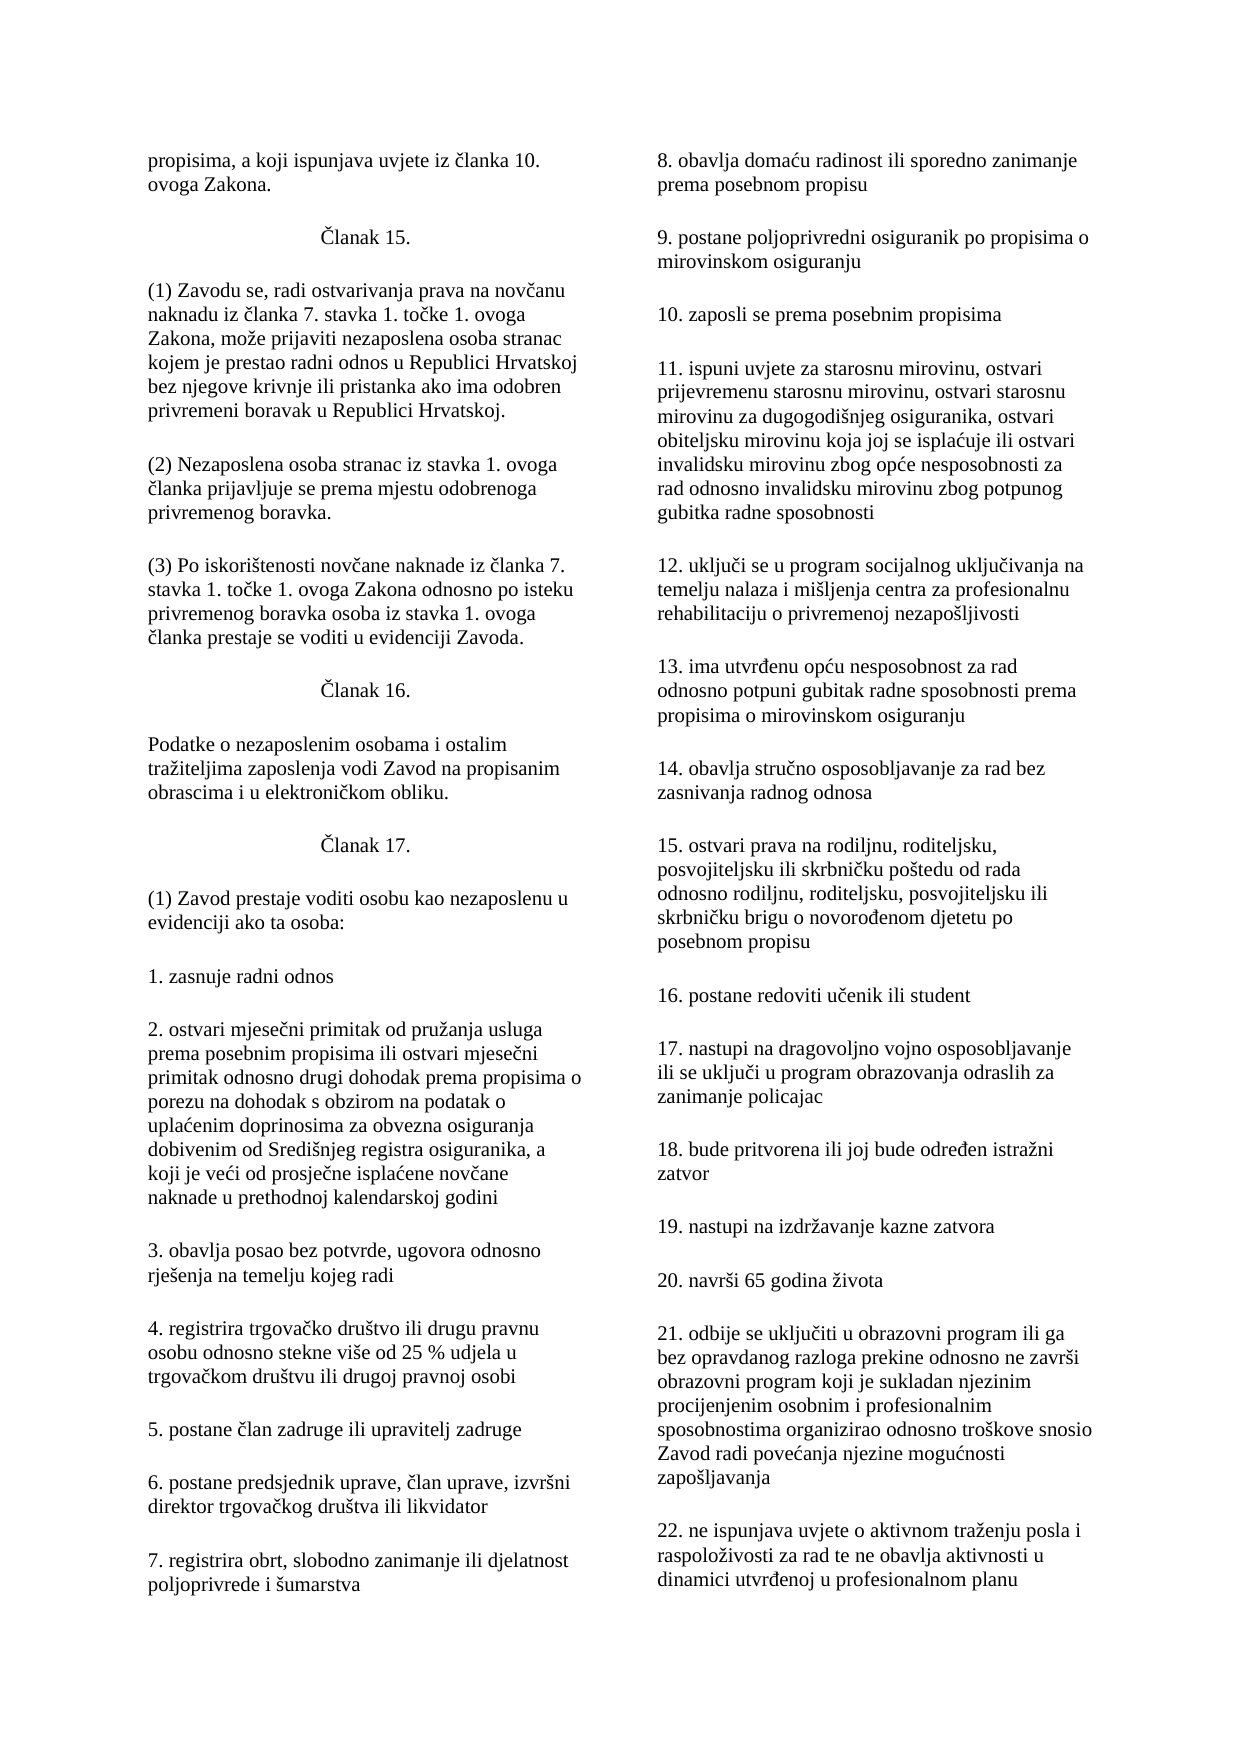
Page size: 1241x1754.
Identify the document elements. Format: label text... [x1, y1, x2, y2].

text (2) Nezaposlena osoba stranac iz stavka 1. ovoga članka prijavljuje se prema mjestu odobrenoga privremenog boravka. [148, 452, 583, 524]
text (1) Zavodu se, radi ostvarivanja prava na novčanu naknadu iz članka 7. stavka 1. točke 1. ovoga Zakona, može prijaviti nezaposlena osoba stranac kojem je prestao radni odnos u Republici Hrvatskoj bez njegove krivnje ili pristanka ako ima odobren privremeni boravak u Republici Hrvatskoj. [148, 278, 583, 422]
text 19. nastupi na izdržavanje kazne zatvora [657, 1214, 1093, 1238]
text 4. registrira trgovačko društvo ili drugu pravnu osobu odnosno stekne više od 25 % udjela u trgovačkom društvu ili drugoj pravnoj osobi [148, 1316, 583, 1388]
text 8. obavlja domaću radinost ili sporedno zanimanje prema posebnom propisu [657, 148, 1093, 196]
text 11. ispuni uvjete za starosnu mirovinu, ostvari prijevremenu starosnu mirovinu, ostvari starosnu mirovinu za dugogodišnjeg osiguranika, ostvari obiteljsku mirovinu koja joj se isplaćuje ili ostvari invalidsku mirovinu zbog opće nesposobnosti za rad odnosno invalidsku mirovinu zbog potpunog gubitka radne sposobnosti [657, 355, 1093, 524]
text 9. postane poljoprivredni osiguranik po propisima o mirovinskom osiguranju [657, 225, 1093, 273]
text 21. odbije se uključiti u obrazovni program ili ga bez opravdanog razloga prekine odnosno ne završi obrazovni program koji je sukladan njezinim procijenjenim osobnim i profesionalnim sposobnostima organizirao odnosno troškove snosio Zavod radi povećanja njezine mogućnosti zapošljavanja [657, 1321, 1093, 1489]
text (1) Zavod prestaje voditi osobu kao nezaposlenu u evidenciji ako ta osoba: [148, 886, 583, 934]
text 16. postane redoviti učenik ili student [657, 982, 1093, 1007]
text Podatke o nezaposlenim osobama i ostalim tražiteljima zaposlenja vodi Zavod na propisanim obrascima i u elektroničkom obliku. [148, 732, 583, 804]
text Članak 17. [148, 833, 583, 857]
text Članak 16. [148, 678, 583, 702]
text 6. postane predsjednik uprave, član uprave, izvršni direktor trgovačkog društva ili likvidator [148, 1470, 583, 1518]
text 10. zaposli se prema posebnim propisima [657, 302, 1093, 326]
text 17. nastupi na dragovoljno vojno osposobljavanje ili se uključi u program obrazovanja odraslih za zanimanje policajac [657, 1036, 1093, 1108]
text 14. obavlja stručno osposobljavanje za rad bez zasnivanja radnog odnosa [657, 756, 1093, 804]
text 5. postane član zadruge ili upravitelj zadruge [148, 1417, 583, 1441]
text 2. ostvari mjesečni primitak od pružanja usluga prema posebnim propisima ili ostvari mjesečni primitak odnosno drugi dohodak prema propisima o porezu na dohodak s obzirom na podatak o uplaćenim doprinosima za obvezna osiguranja dobivenim od Središnjeg registra osiguranika, a koji je veći od prosječne isplaćene novčane naknade u prethodnoj kalendarskoj godini [148, 1017, 583, 1209]
text 15. ostvari prava na rodiljnu, roditeljsku, posvojiteljsku ili skrbničku poštedu od rada odnosno rodiljnu, roditeljsku, posvojiteljsku ili skrbničku brigu o novorođenom djetetu po posebnom propisu [657, 833, 1093, 953]
text 22. ne ispunjava uvjete o aktivnom traženju posla i raspoloživosti za rad te ne obavlja aktivnosti u dinamici utvrđenoj u profesionalnom planu [657, 1518, 1093, 1591]
text 1. zasnuje radni odnos [148, 963, 583, 988]
text 20. navrši 65 godina života [657, 1268, 1093, 1292]
text (3) Po iskorištenosti novčane naknade iz članka 7. stavka 1. točke 1. ovoga Zakona odnosno po isteku privremenog boravka osoba iz stavka 1. ovoga članka prestaje se voditi u evidenciji Zavoda. [148, 553, 583, 649]
text 18. bude pritvorena ili joj bude određen istražni zatvor [657, 1137, 1093, 1185]
text Članak 15. [148, 225, 583, 249]
text 3. obavlja posao bez potvrde, ugovora odnosno rješenja na temelju kojeg radi [148, 1238, 583, 1287]
text 13. ima utvrđenu opću nesposobnost za rad odnosno potpuni gubitak radne sposobnosti prema propisima o mirovinskom osiguranju [657, 654, 1093, 727]
text 7. registrira obrt, slobodno zanimanje ili djelatnost poljoprivrede i šumarstva [148, 1548, 583, 1596]
text 12. uključi se u program socijalnog uključivanja na temelju nalaza i mišljenja centra za profesionalnu rehabilitaciju o privremenoj nezapošljivosti [657, 553, 1093, 625]
